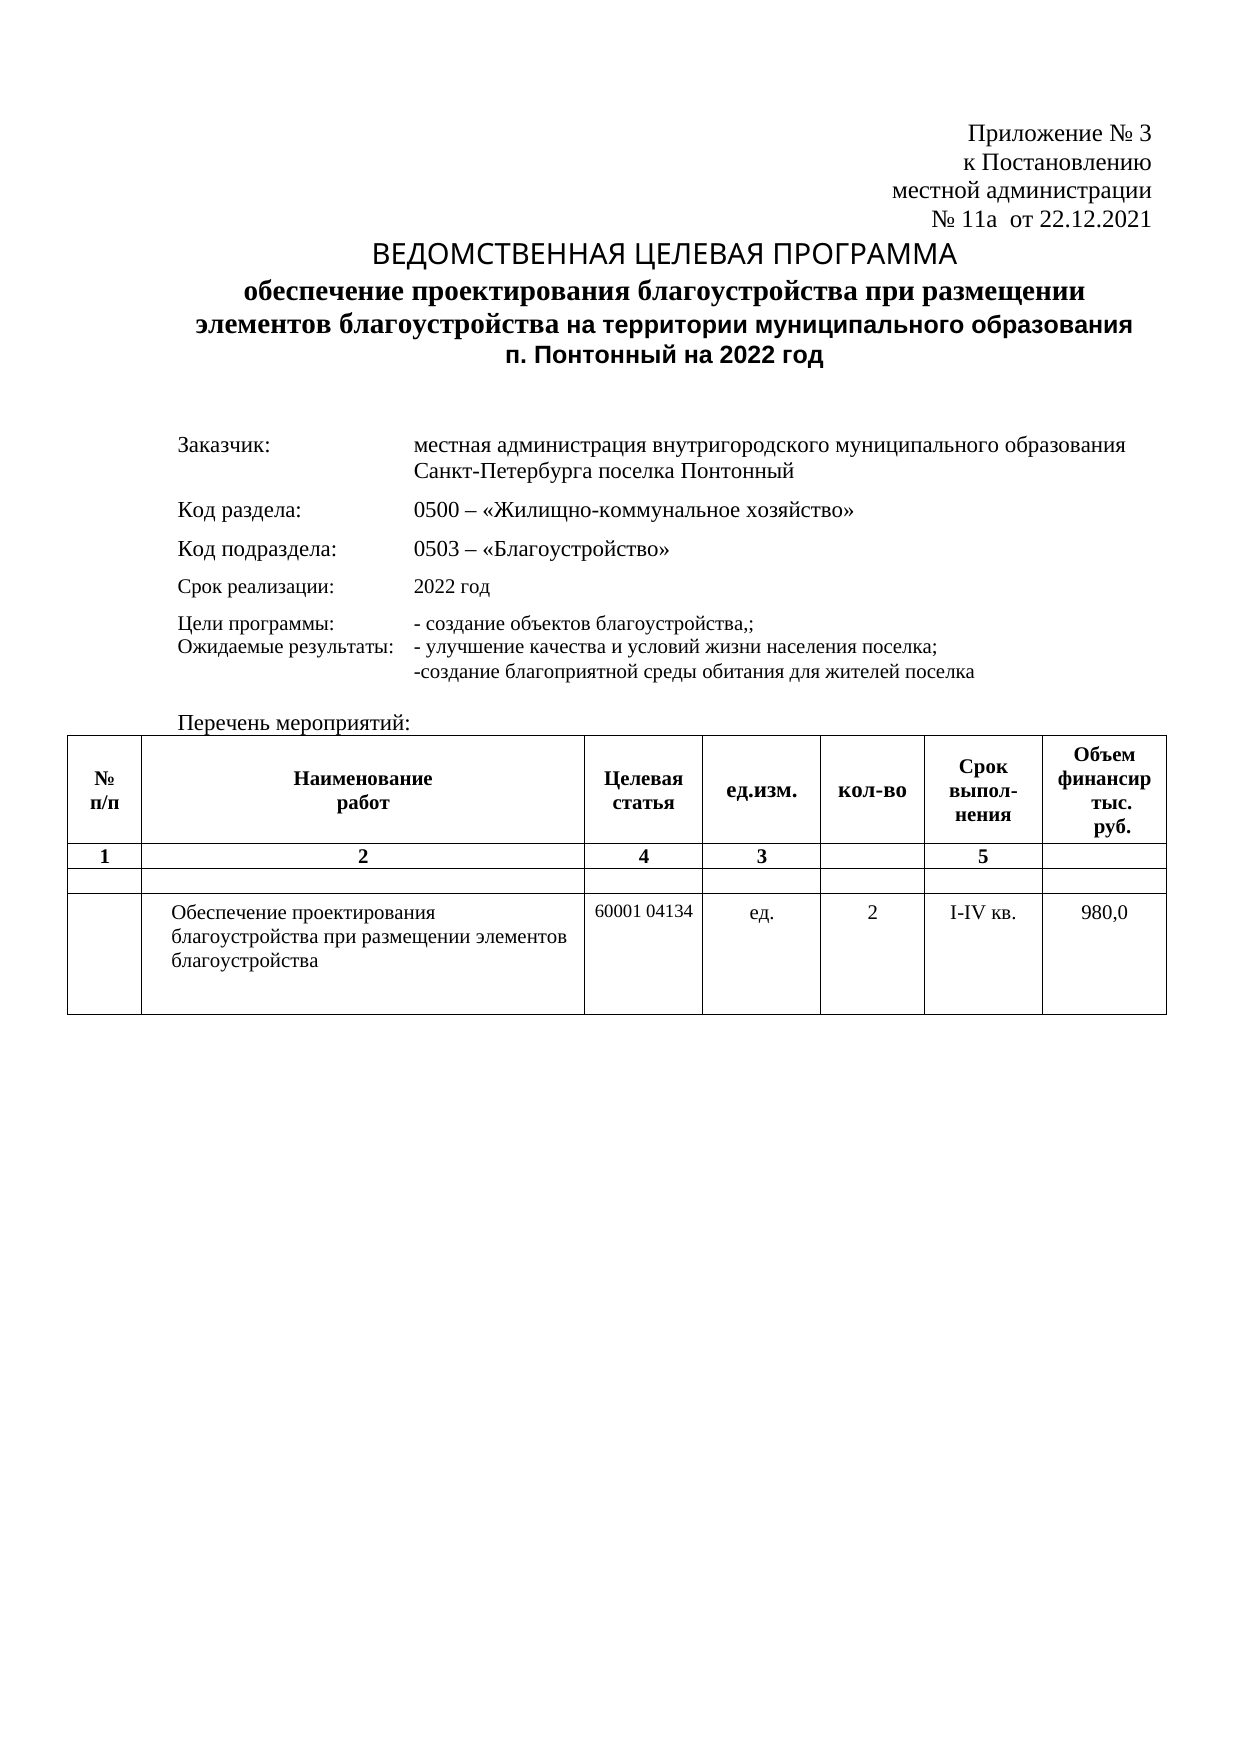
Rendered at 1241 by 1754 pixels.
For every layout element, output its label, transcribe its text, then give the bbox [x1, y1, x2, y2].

text Код подраздела: 0503 – «Благоустройство» [177, 535, 1152, 561]
text ВЕДОМСТВЕННАЯ ЦЕЛЕВАЯ ПРОГРАММА [177, 233, 1152, 273]
table_cell [1043, 844, 1166, 868]
table_header Наименование работ [142, 736, 584, 843]
text Цели программы: - создание объектов благоустройства,; [177, 610, 1152, 634]
table_header Срок выполнения [925, 736, 1042, 843]
table_header кол-во [821, 736, 924, 843]
table_cell 2 [821, 894, 924, 1013]
text Заказчик: местная администрация внутригородского муниципального образования Санкт-Петербурга поселка Понтонный [177, 431, 1152, 484]
text Срок реализации: 2022 год [177, 574, 1152, 598]
table_cell [821, 844, 924, 868]
table_cell 60001 04134 [585, 894, 702, 1013]
text обеспечение проектирования благоустройства при размещении элементов благоустройства на территории муниципального образования [177, 273, 1152, 340]
table_header ед.изм. [703, 736, 820, 843]
table_cell Обеспечение проектирования благоустройства при размещении элементов благоустройства [142, 894, 584, 1013]
table_cell I-IV кв. [925, 894, 1042, 1013]
table_cell 2 [142, 844, 584, 868]
table_header № п/п [68, 736, 141, 843]
title № 11а от 22.12.2021 [723, 204, 1152, 233]
table_header Объем финансир тыс. руб. [1043, 736, 1166, 843]
table_cell [703, 869, 820, 893]
text Перечень мероприятий: [177, 709, 1152, 735]
table_cell 5 [925, 844, 1042, 868]
table_cell 1 [68, 844, 141, 868]
table_cell 980,0 [1043, 894, 1166, 1013]
table_cell 4 [585, 844, 702, 868]
table_cell 3 [703, 844, 820, 868]
table_cell [821, 869, 924, 893]
text -создание благоприятной среды обитания для жителей поселка [413, 658, 1152, 683]
table_cell [68, 869, 141, 893]
text Код раздела: 0500 – «Жилищно-коммунальное хозяйство» [177, 496, 1152, 522]
table_cell [925, 869, 1042, 893]
text Ожидаемые результаты: - улучшение качества и условий жизни населения поселка; [177, 634, 1152, 658]
table_cell [1043, 869, 1166, 893]
table_header Целевая статья [585, 736, 702, 843]
title Приложение № 3 [783, 118, 1152, 147]
table_cell [585, 869, 702, 893]
table_cell ед. [703, 894, 820, 1013]
table_cell [142, 869, 584, 893]
title местной администрации [723, 176, 1152, 204]
title к Постановлению [723, 147, 1152, 176]
table_cell [68, 894, 141, 1013]
text п. Понтонный на 2022 год [177, 340, 1152, 369]
